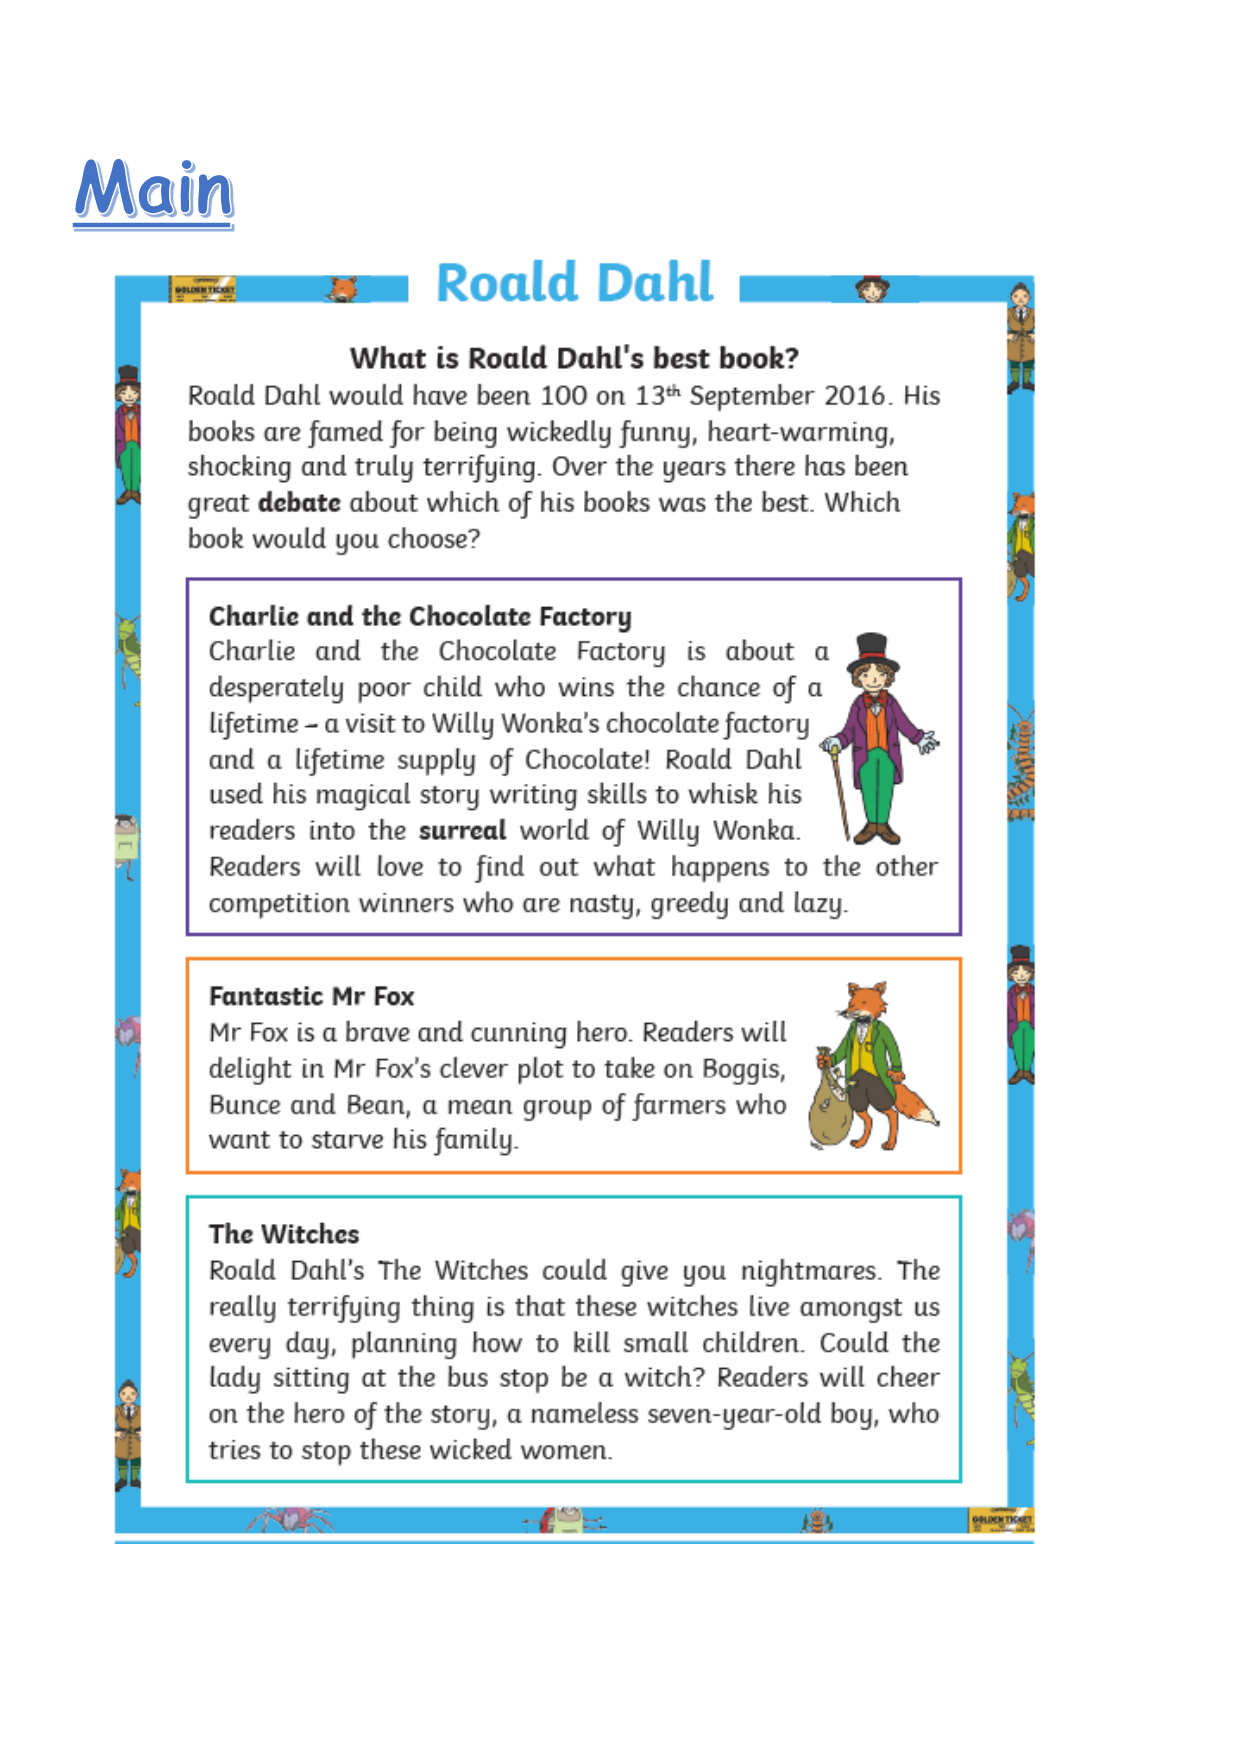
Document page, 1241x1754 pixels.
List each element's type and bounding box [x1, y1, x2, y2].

picture [56, 150, 1061, 1544]
